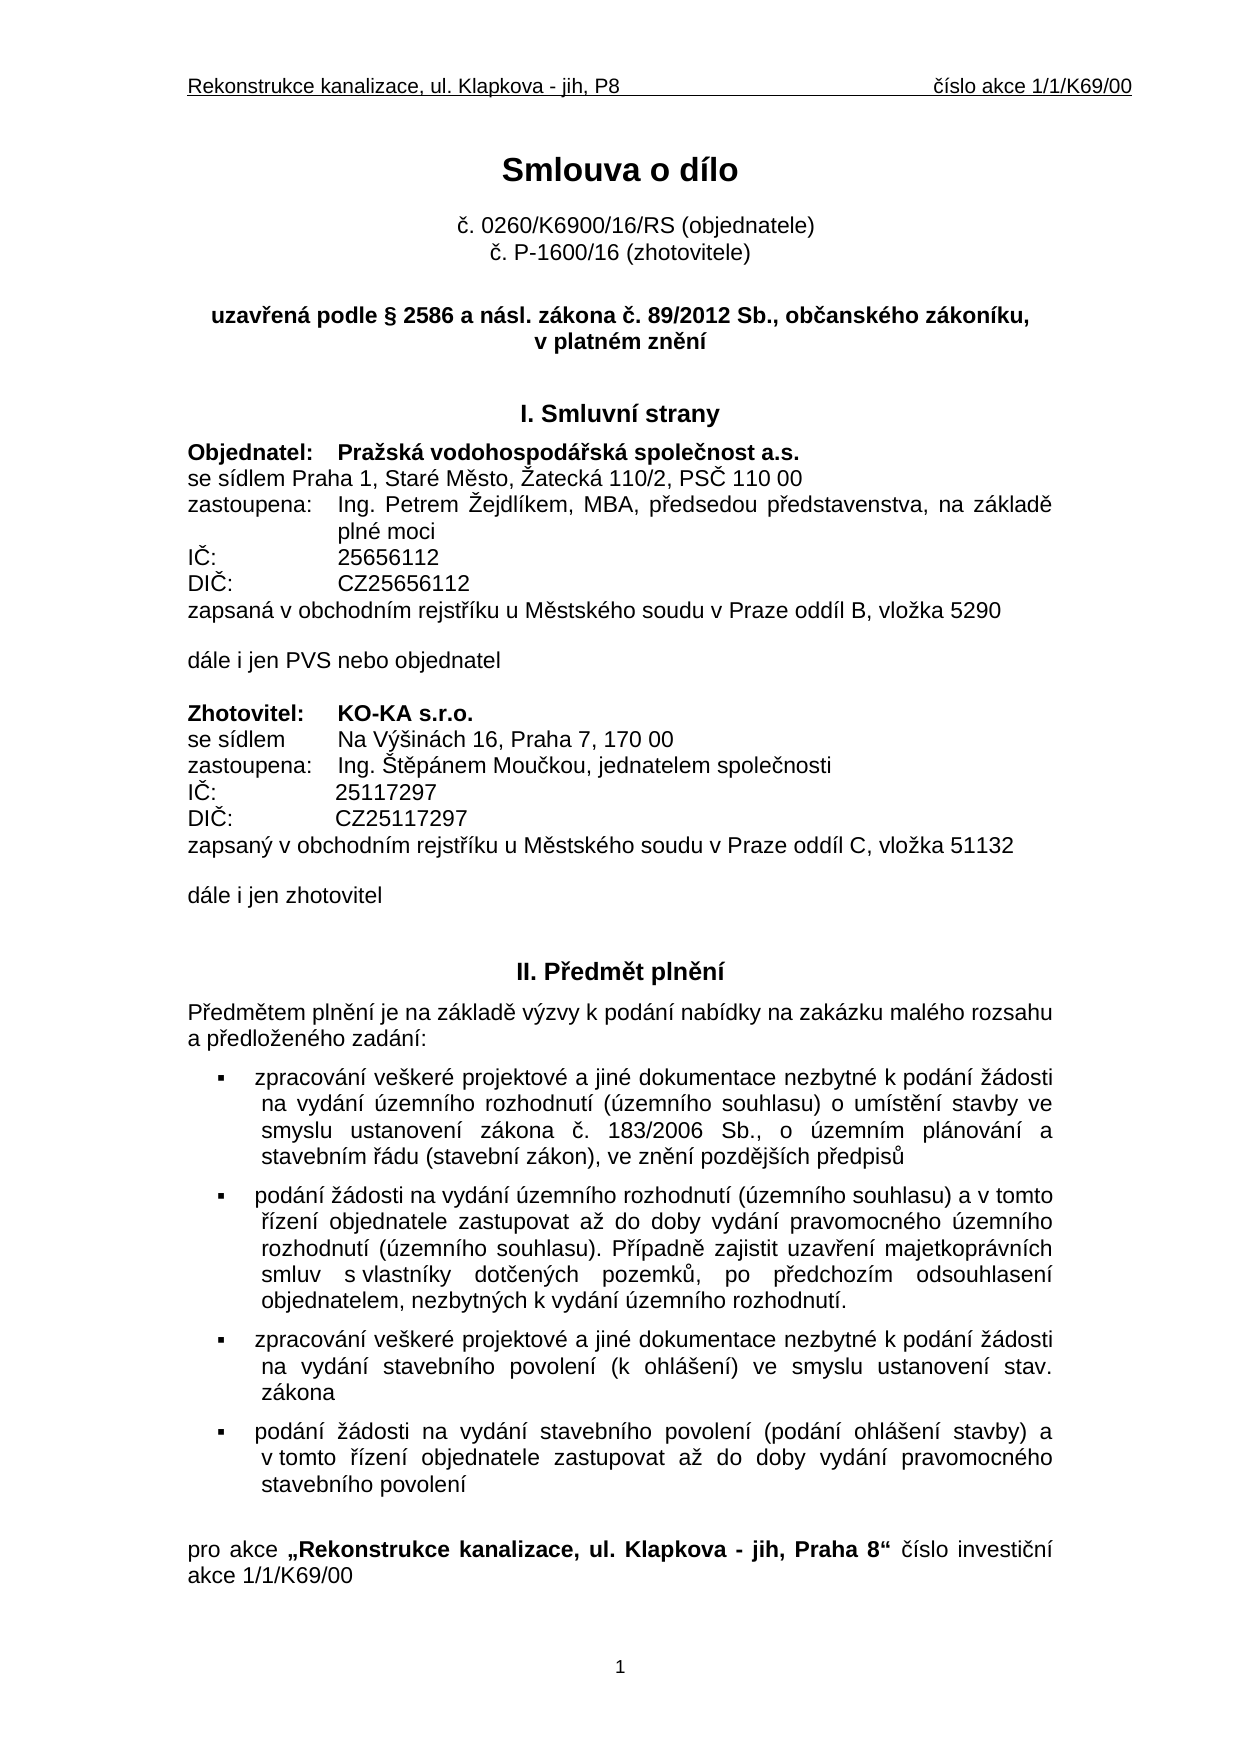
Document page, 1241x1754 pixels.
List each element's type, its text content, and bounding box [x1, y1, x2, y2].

text Předmětem plnění je na základě výzvy k podání nabídky na zakázku malého rozsahu a předloženého zadání: [187, 998, 1053, 1051]
text se sídlem Na Výšinách 16, Praha 7, 170 00 [187, 726, 1053, 752]
text se sídlem Praha 1, Staré Město, Žatecká 110/2, PSČ 110 00 [187, 465, 1053, 491]
text dále i jen PVS nebo objednatel [187, 647, 1053, 673]
text zapsaná v obchodním rejstříku u Městského soudu v Praze oddíl B, vložka 5290 [187, 597, 1053, 623]
list zpracování veškeré projektové a jiné dokumentace nezbytné k podání žádosti na vydání stavebního povolení (k ohlášení) ve smyslu ustanovení stav. zákona [217, 1326, 1053, 1405]
text IČ: 25656112 [187, 544, 1053, 570]
subtitle II. Předmět plnění [187, 957, 1053, 986]
text zastoupena: Ing. Petrem Žejdlíkem, MBA, předsedou představenstva, na základě plné moci [187, 491, 1053, 544]
text zapsaný v obchodním rejstříku u Městského soudu v Praze oddíl C, vložka 51132 [187, 832, 1053, 858]
list podání žádosti na vydání stavebního povolení (podání ohlášení stavby) a v tomto řízení objednatele zastupovat až do doby vydání pravomocného stavebního povolení [217, 1418, 1053, 1497]
text Zhotovitel: KO-KA s.r.o. [187, 700, 1053, 726]
list zpracování veškeré projektové a jiné dokumentace nezbytné k podání žádosti na vydání územního rozhodnutí (územního souhlasu) o umístění stavby ve smyslu ustanovení zákona č. 183/2006 Sb., o územním plánování a stavebním řádu (stavební zákon), ve znění pozdějších předpisů [217, 1064, 1053, 1169]
title uzavřená podle § 2586 a násl. zákona č. 89/2012 Sb., občanského zákoníku, v platném znění [187, 302, 1053, 354]
text IČ: 25117297 [187, 779, 1053, 805]
text DIČ: CZ25656112 [187, 570, 1053, 597]
text pro akce „Rekonstrukce kanalizace, ul. Klapkova - jih, Praha 8“ číslo investiční akce 1/1/K69/00 [187, 1536, 1053, 1588]
text Objednatel: Pražská vodohospodářská společnost a.s. [187, 438, 1053, 465]
title Smlouva o dílo [187, 150, 1053, 188]
title č. P-1600/16 (zhotovitele) [187, 239, 1053, 265]
text dále i jen zhotovitel [187, 882, 1053, 908]
text zastoupena: Ing. Štěpánem Moučkou, jednatelem společnosti [187, 752, 1053, 779]
title I. Smluvní strany [187, 399, 1053, 428]
title č. 0260/K6900/16/RS (objednatele) [187, 212, 1053, 239]
text DIČ: CZ25117297 [187, 805, 1053, 832]
list podání žádosti na vydání územního rozhodnutí (územního souhlasu) a v tomto řízení objednatele zastupovat až do doby vydání pravomocného územního rozhodnutí (územního souhlasu). Případně zajistit uzavření majetkoprávních smluv s vlastníky dotčených pozemků, po předchozím odsouhlasení objednatelem, nezbytných k vydání územního rozhodnutí. [217, 1182, 1053, 1314]
